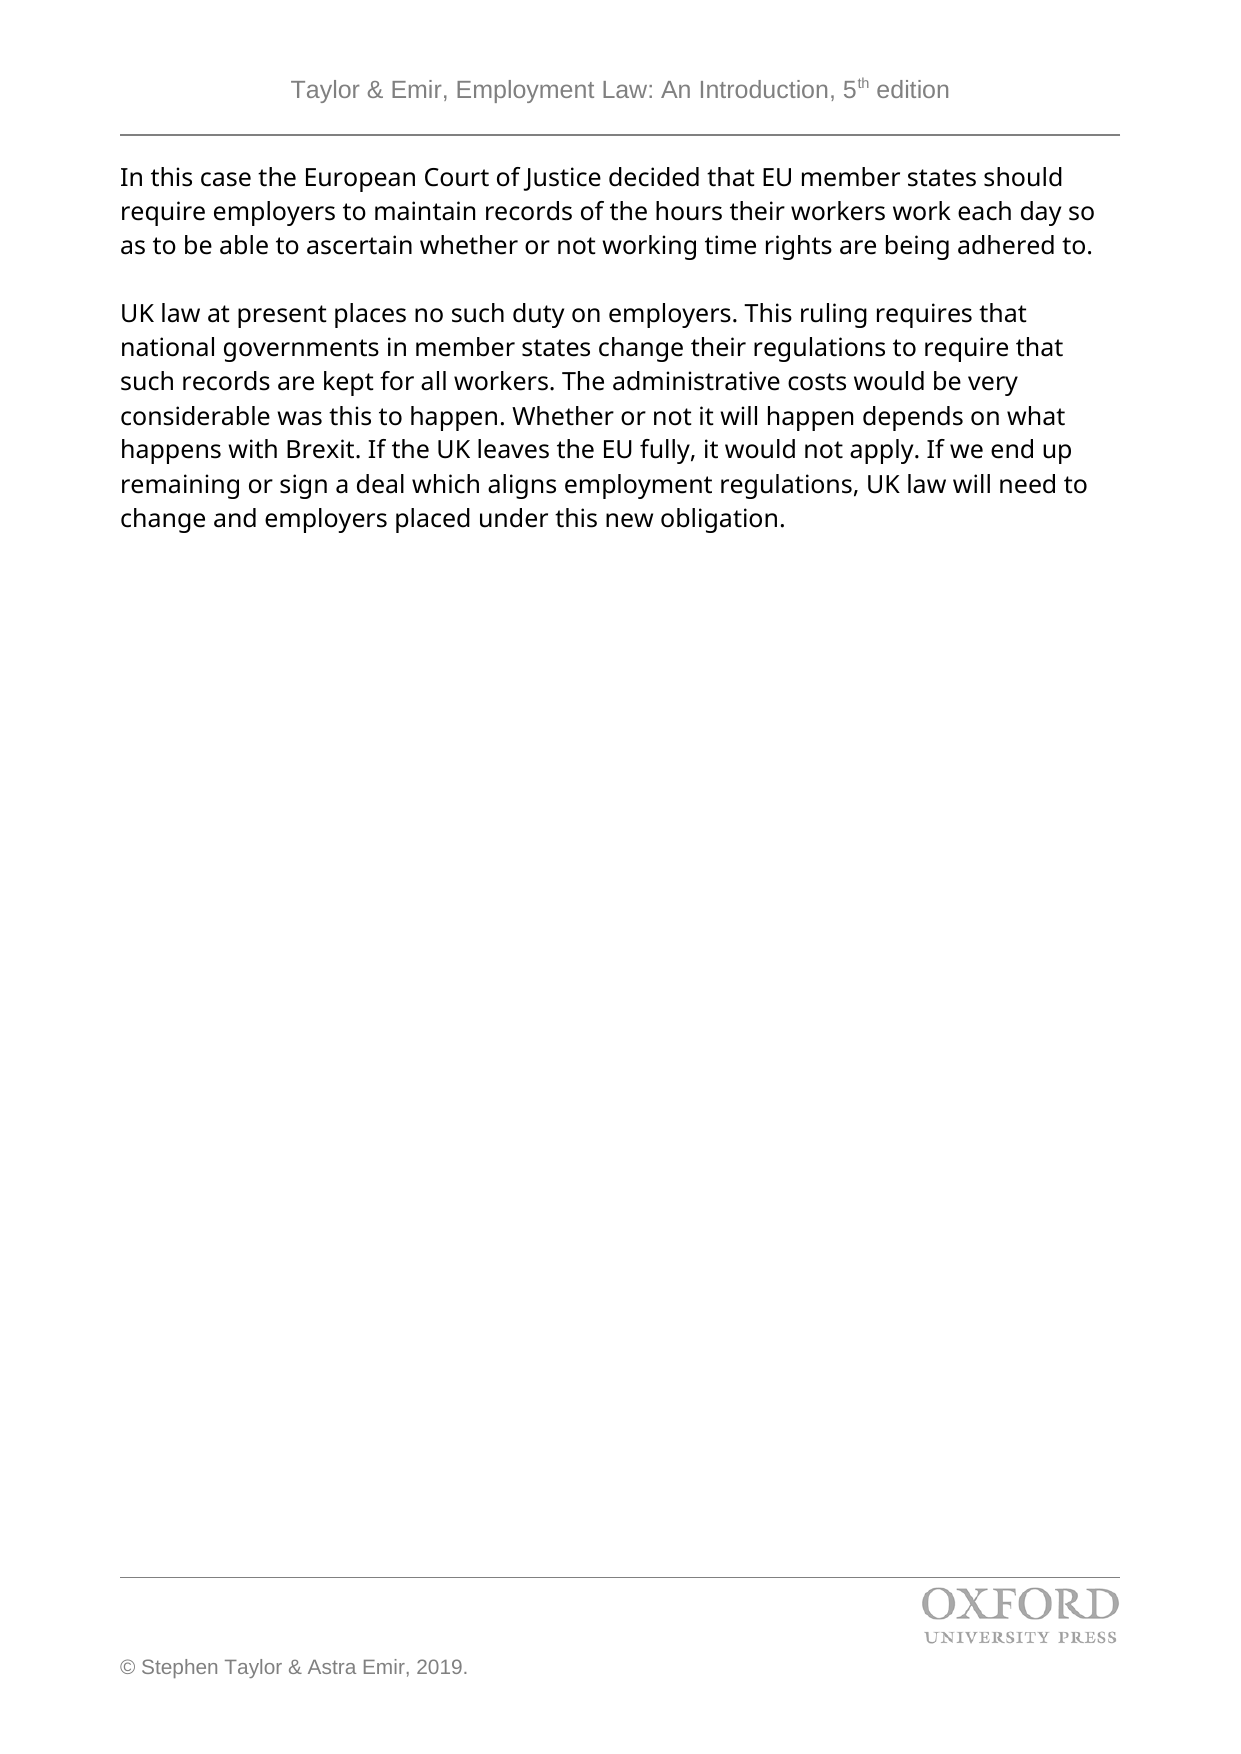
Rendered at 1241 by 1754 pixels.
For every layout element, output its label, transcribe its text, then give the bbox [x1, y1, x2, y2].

picture [920, 1580, 1121, 1655]
text UK law at present places no such duty on employers. This ruling requires that national governments in member states change their regulations to require that such records are kept for all workers. The administrative costs would be very considerable was this to happen. Whether or not it will happen depends on what happens with Brexit. If the UK leaves the EU fully, it would not apply. If we end up remaining or sign a deal which aligns employment regulations, UK law will need to change and employers placed under this new obligation. [120, 296, 1120, 534]
text In this case the European Court of Justice decided that EU member states should require employers to maintain records of the hours their workers work each day so as to be able to ascertain whether or not working time rights are being adhered to. [120, 160, 1120, 262]
